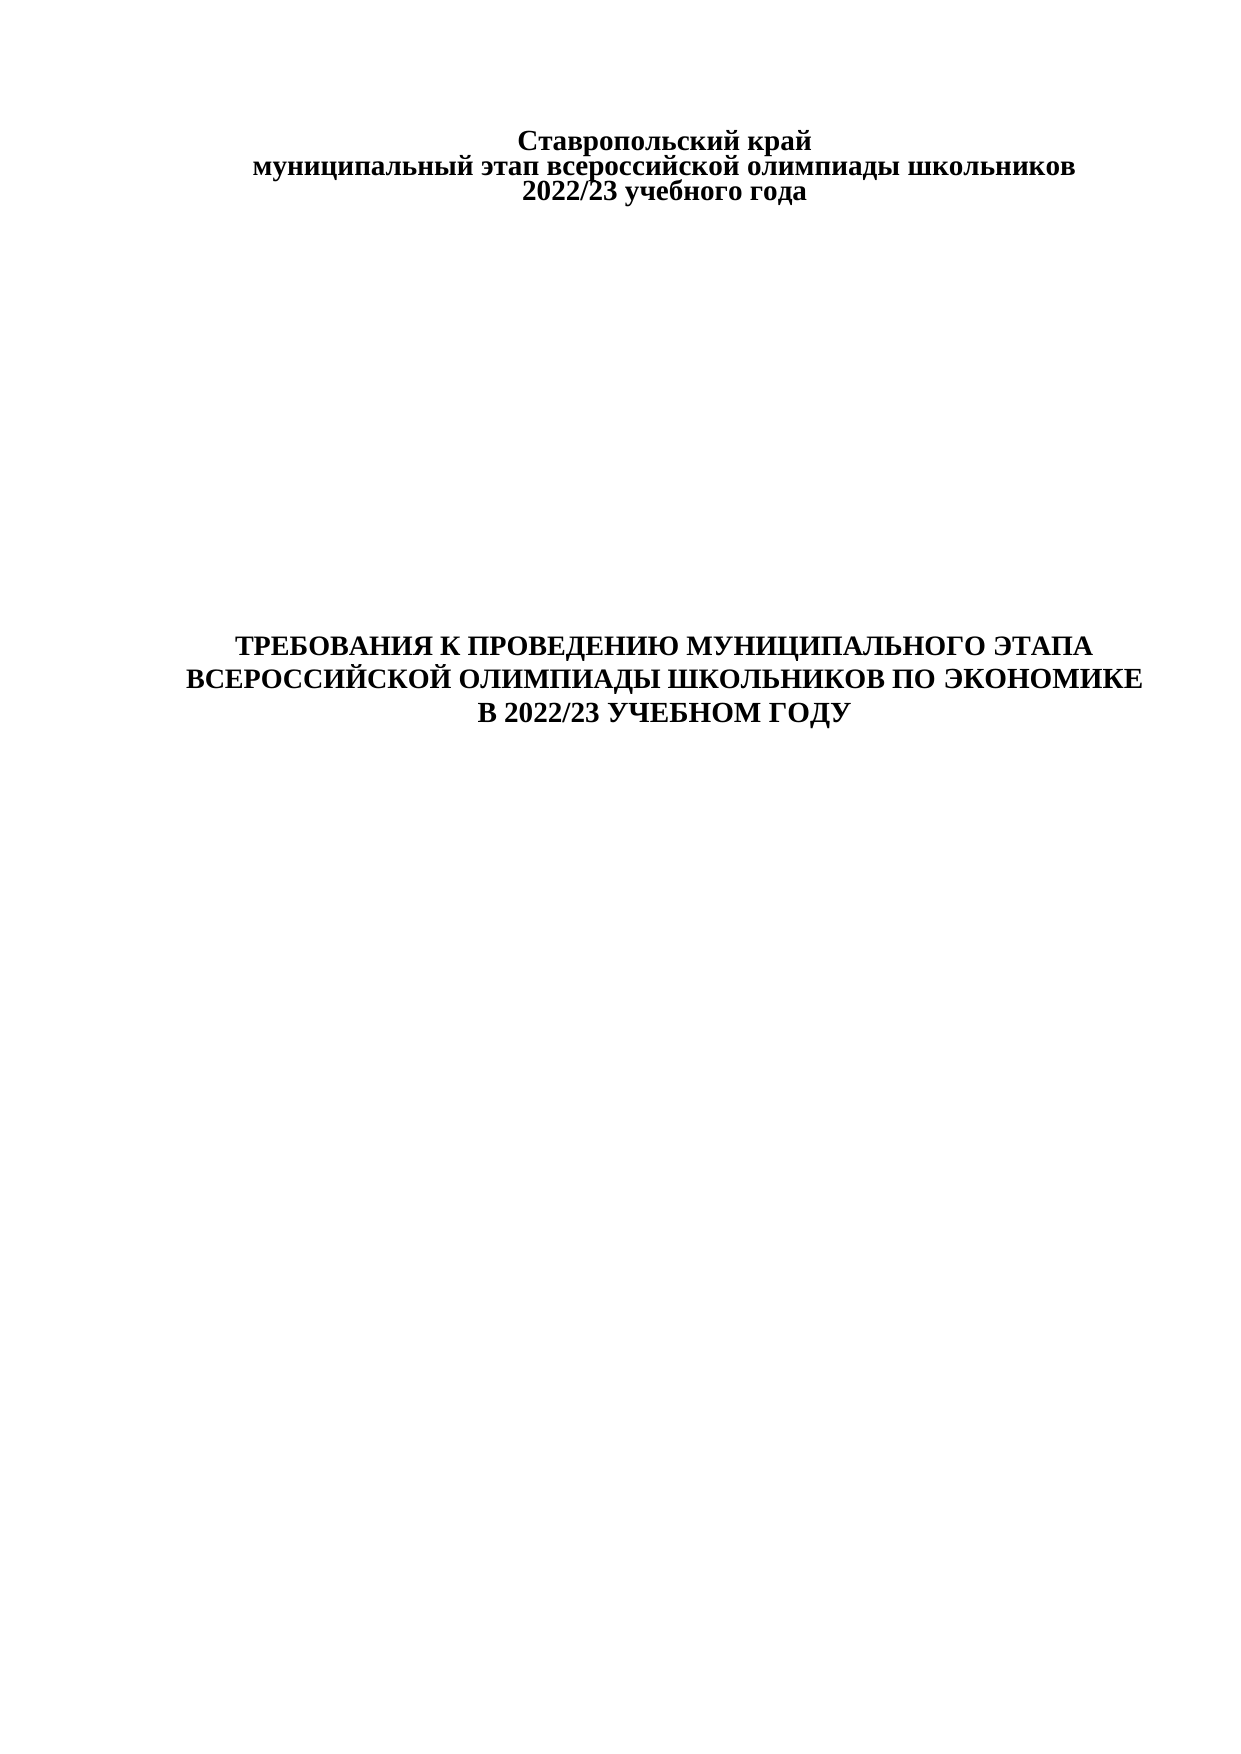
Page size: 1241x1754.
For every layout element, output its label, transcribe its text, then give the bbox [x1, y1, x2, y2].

text 2022/23 учебного года [177, 181, 1152, 206]
text ТРЕБОВАНИЯ К ПРОВЕДЕНИЮ МУНИЦИПАЛЬНОГО ЭТАПА ВСЕРОССИЙСКОЙ ОЛИМПИАДЫ ШКОЛЬНИКОВ ПО ЭКОНОМИКЕ В 2022/23 УЧЕБНОМ ГОДУ [177, 629, 1152, 728]
text Ставропольский край [177, 131, 1152, 156]
text муниципальный этап всероссийской олимпиады школьников [177, 156, 1152, 181]
